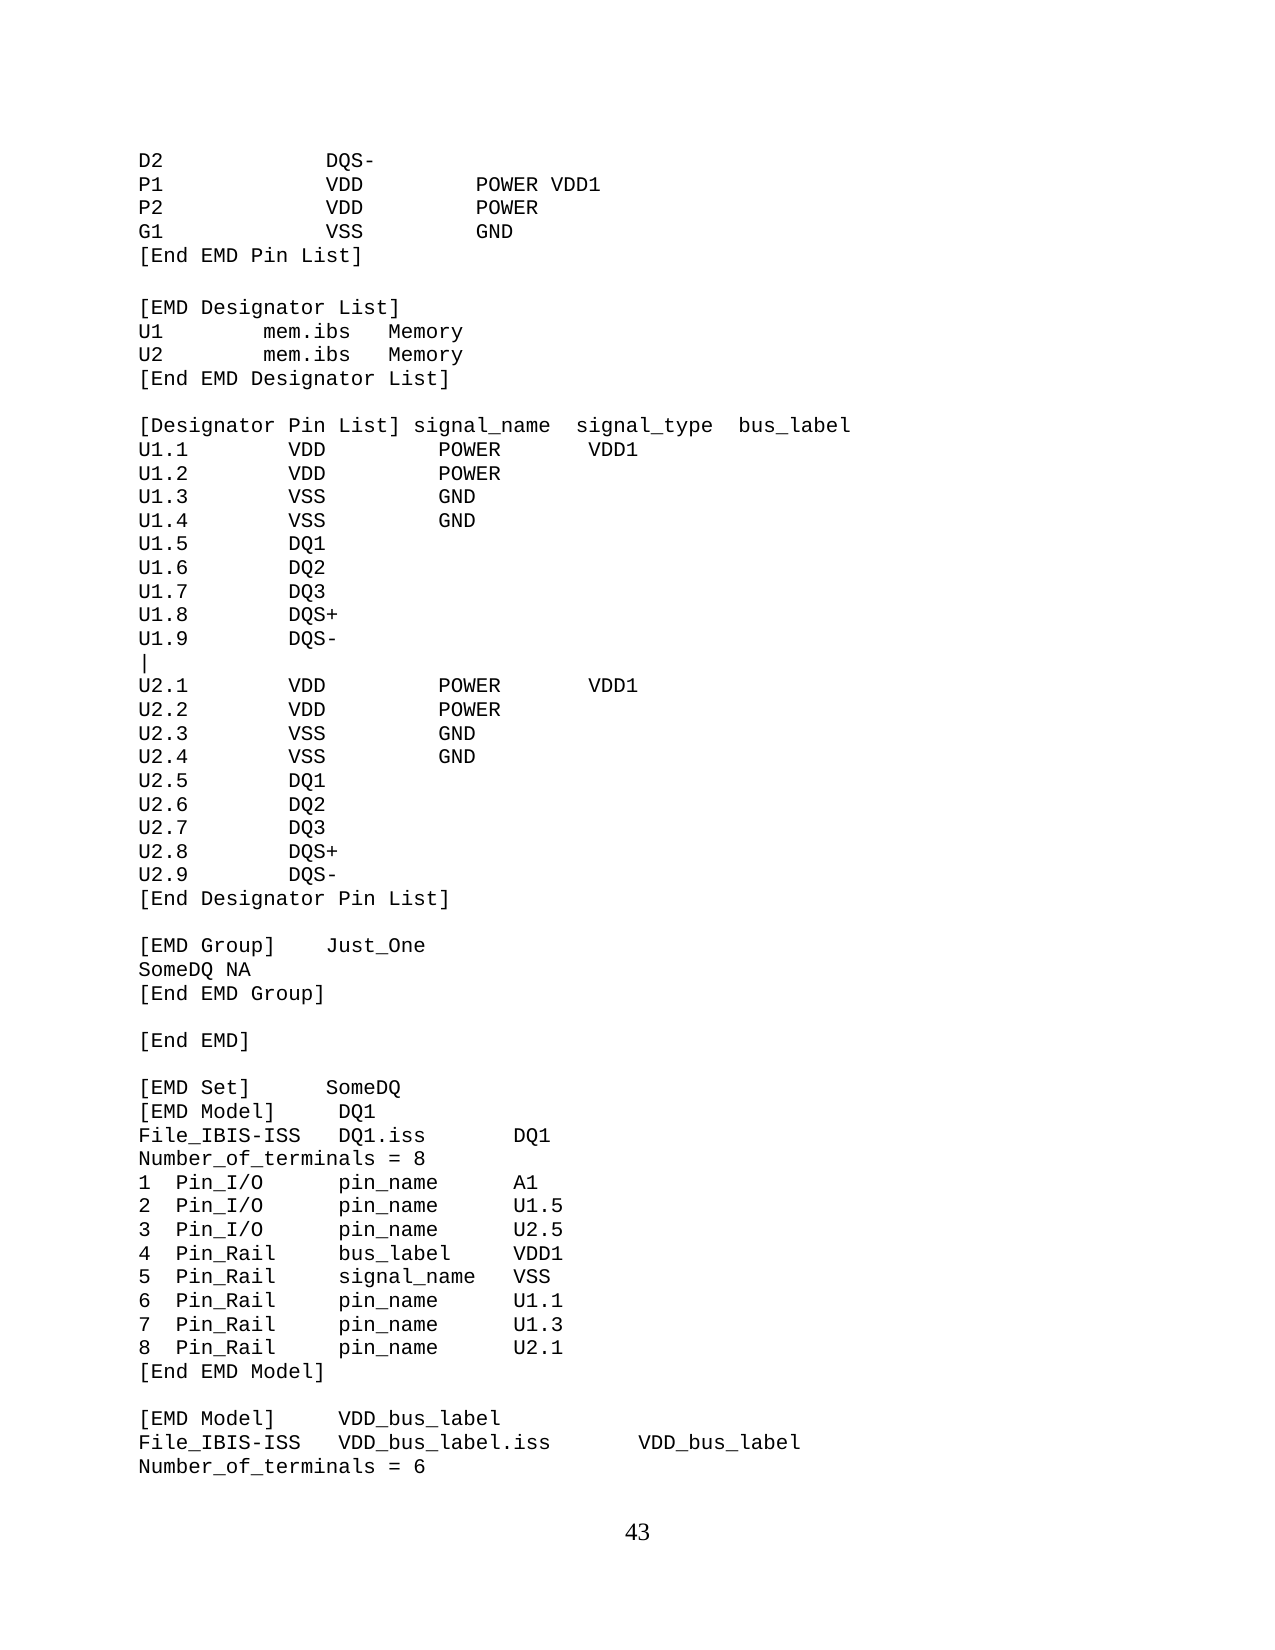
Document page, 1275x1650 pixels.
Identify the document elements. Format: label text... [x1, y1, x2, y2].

text | [138, 652, 1137, 675]
text U1.2 VDD POWER [138, 462, 1137, 486]
text U2.9 DQS- [138, 864, 1137, 888]
text U2.3 VSS GND [138, 723, 1137, 746]
text SomeDQ NA [138, 959, 1137, 983]
text U1.3 VSS GND [138, 486, 1137, 510]
text U2 mem.ibs Memory [138, 344, 1137, 368]
text [EMD Group] Just_One [138, 935, 1137, 959]
text [EMD Set] SomeDQ [138, 1077, 1137, 1101]
text U2.6 DQ2 [138, 793, 1137, 817]
text File_IBIS-ISS VDD_bus_label.iss VDD_bus_label [138, 1432, 1137, 1456]
text D2 DQS- [138, 150, 1137, 174]
text 3 Pin_I/O pin_name U2.5 [138, 1219, 1137, 1243]
text U1.9 DQS- [138, 628, 1137, 652]
text [EMD Designator List] [138, 297, 1137, 321]
text [End EMD Model] [138, 1361, 1137, 1385]
text [Designator Pin List] signal_name signal_type bus_label [138, 415, 1137, 439]
text Number_of_terminals = 8 [138, 1148, 1137, 1172]
text [End EMD Designator List] [138, 368, 1137, 392]
text File_IBIS-ISS DQ1.iss DQ1 [138, 1124, 1137, 1148]
text 8 Pin_Rail pin_name U2.1 [138, 1337, 1137, 1361]
text 4 Pin_Rail bus_label VDD1 [138, 1243, 1137, 1266]
text Number_of_terminals = 6 [138, 1456, 1137, 1479]
text G1 VSS GND [138, 221, 1137, 244]
text 7 Pin_Rail pin_name U1.3 [138, 1314, 1137, 1337]
text 5 Pin_Rail signal_name VSS [138, 1266, 1137, 1290]
text U2.7 DQ3 [138, 817, 1137, 841]
text U1.7 DQ3 [138, 581, 1137, 604]
text [End EMD] [138, 1030, 1137, 1054]
text P1 VDD POWER VDD1 [138, 174, 1137, 197]
text U2.1 VDD POWER VDD1 [138, 675, 1137, 699]
text U1.4 VSS GND [138, 510, 1137, 533]
text U1.5 DQ1 [138, 533, 1137, 557]
text U2.2 VDD POWER [138, 699, 1137, 723]
text [End EMD Group] [138, 983, 1137, 1006]
text [EMD Model] VDD_bus_label [138, 1408, 1137, 1432]
text U2.8 DQS+ [138, 841, 1137, 864]
text U1.6 DQ2 [138, 557, 1137, 581]
text 6 Pin_Rail pin_name U1.1 [138, 1290, 1137, 1314]
text P2 VDD POWER [138, 197, 1137, 221]
text 1 Pin_I/O pin_name A1 [138, 1172, 1137, 1196]
text [EMD Model] DQ1 [138, 1101, 1137, 1124]
text 2 Pin_I/O pin_name U1.5 [138, 1196, 1137, 1219]
text [End Designator Pin List] [138, 888, 1137, 912]
text U1.8 DQS+ [138, 604, 1137, 628]
text U2.4 VSS GND [138, 746, 1137, 770]
text U1.1 VDD POWER VDD1 [138, 439, 1137, 462]
text U2.5 DQ1 [138, 770, 1137, 793]
text U1 mem.ibs Memory [138, 321, 1137, 344]
text [End EMD Pin List] [138, 244, 1137, 268]
